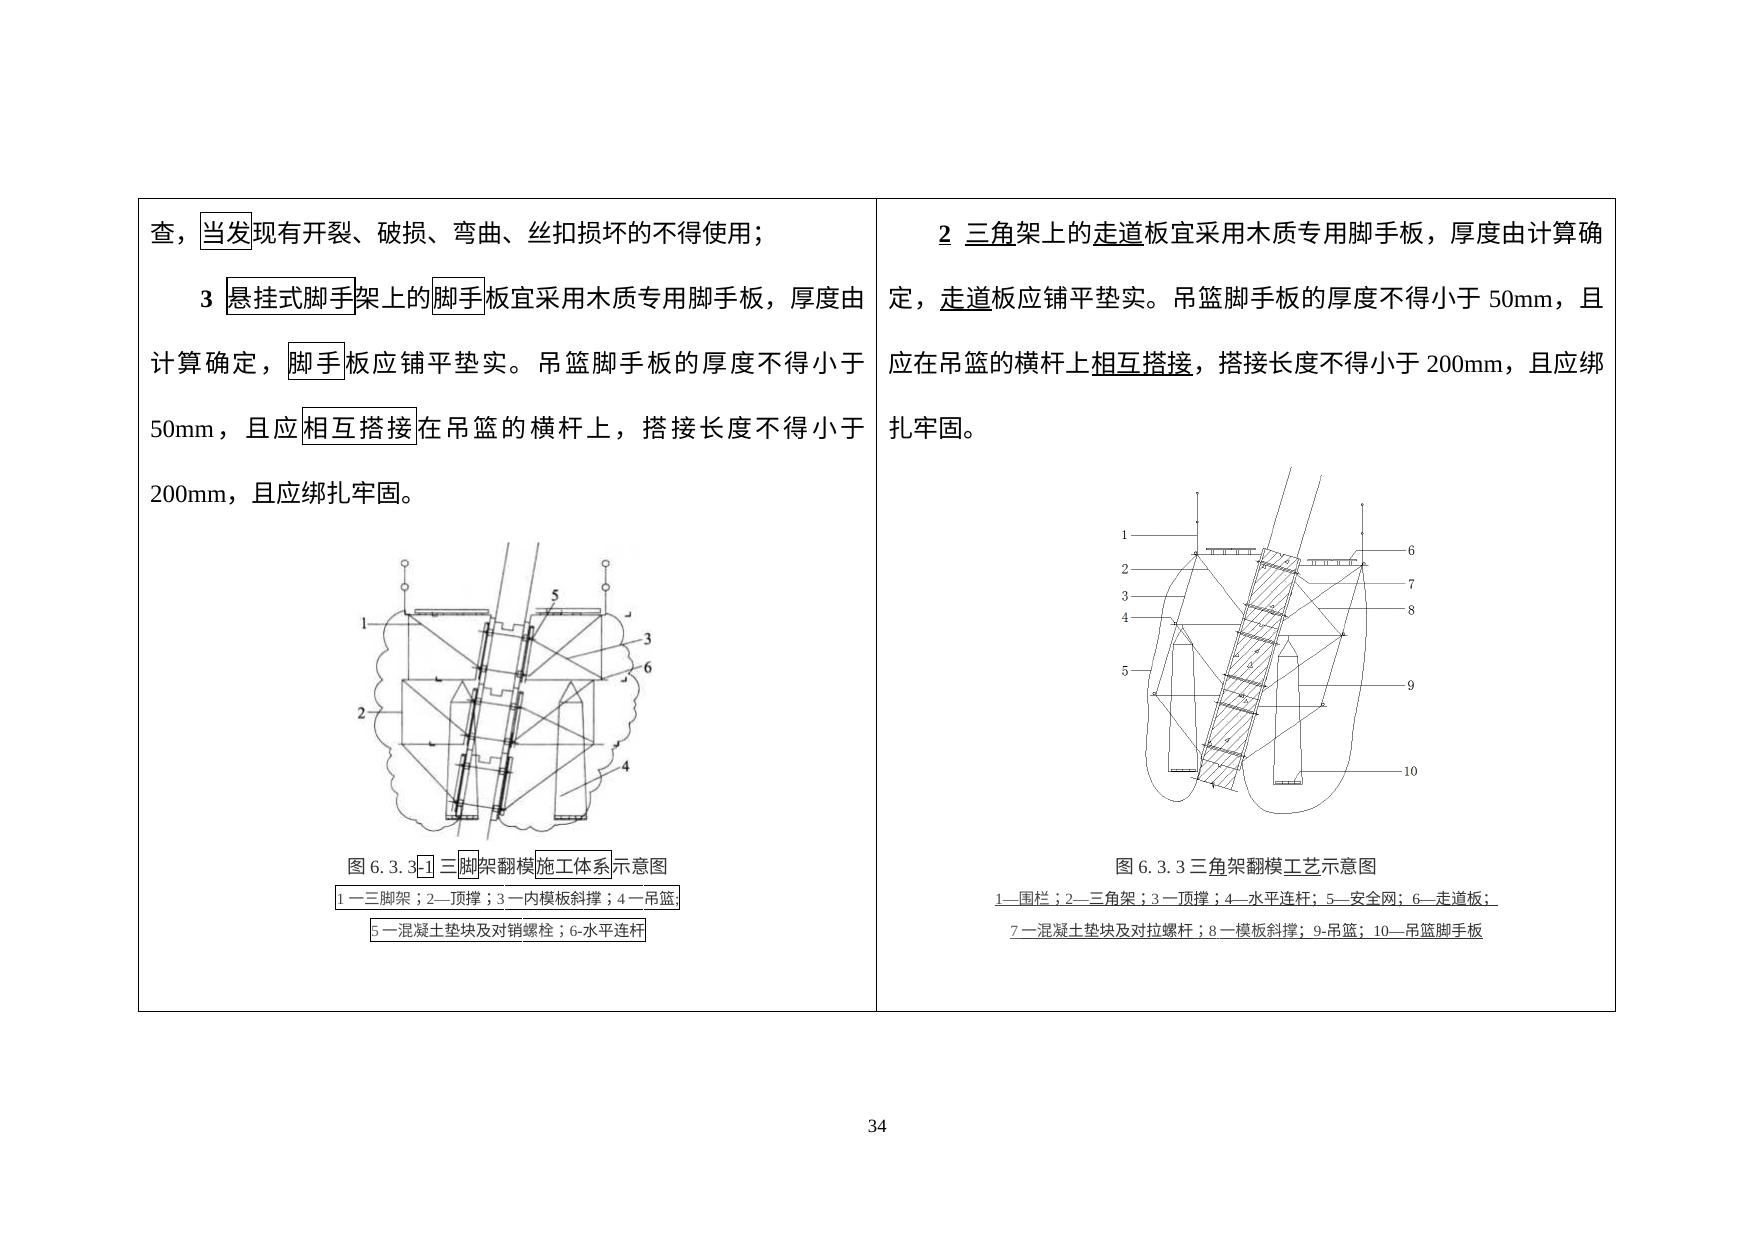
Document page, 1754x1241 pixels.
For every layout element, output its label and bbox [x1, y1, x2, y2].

picture [1112, 458, 1424, 822]
table_cell [139, 199, 876, 1011]
picture [357, 542, 653, 841]
table_cell [877, 199, 1615, 1011]
